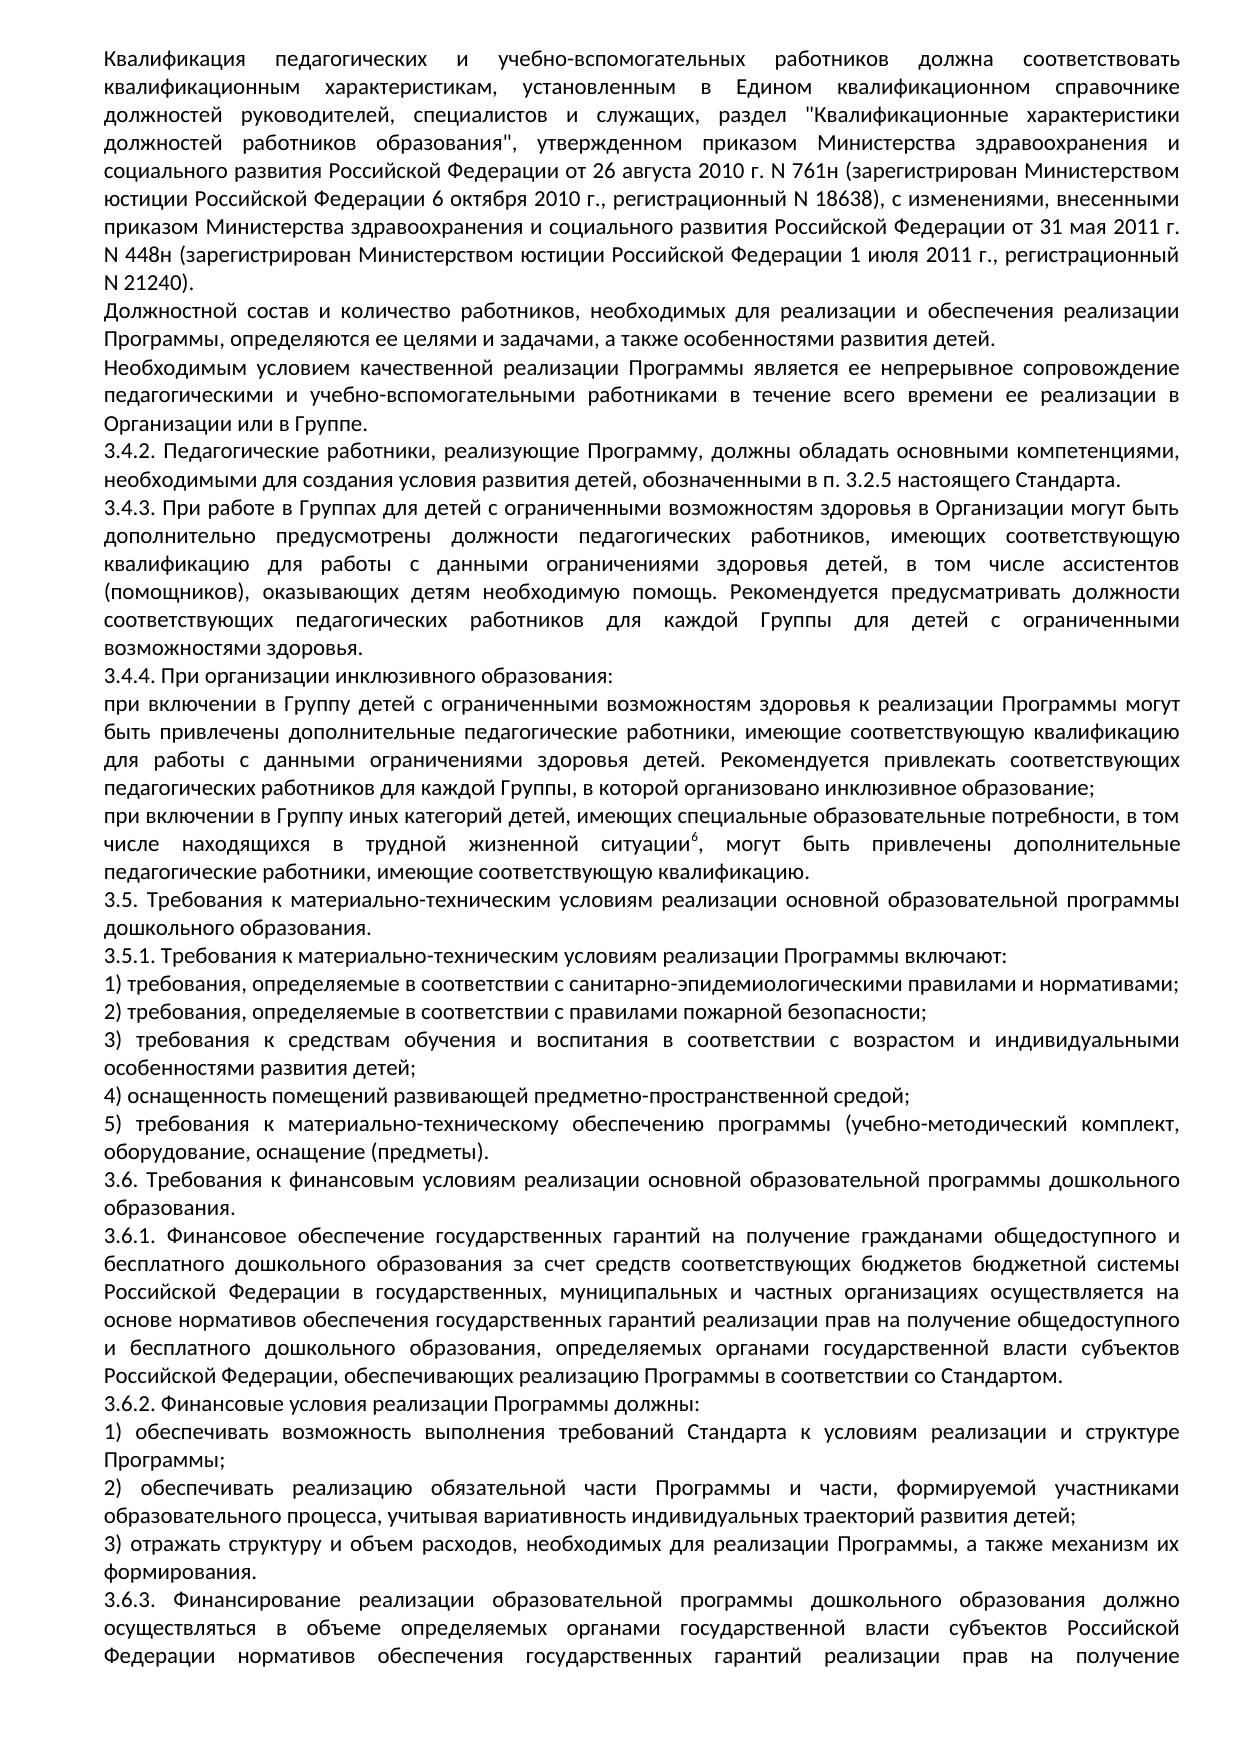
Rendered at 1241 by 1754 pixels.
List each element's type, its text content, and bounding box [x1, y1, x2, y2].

text 3.6.2. Финансовые условия реализации Программы должны: [103, 1389, 1181, 1417]
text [103, 1586, 1181, 1669]
text при включении в Группу детей с ограниченными возможностям здоровья к реализации Программы могут быть привлечены дополнительные педагогические работники, имеющие соответствующую квалификацию для работы с данными ограничениями здоровья детей. Рекомендуется привлекать соответствующих педагогических работников для каждой Группы, в которой организовано инклюзивное образование; [103, 689, 1181, 801]
text 2) требования, определяемые в соответствии с правилами пожарной безопасности; [103, 997, 1181, 1025]
text 2) обеспечивать реализацию обязательной части Программы и части, формируемой участниками образовательного процесса, учитывая вариативность индивидуальных траекторий развития детей; [103, 1473, 1181, 1529]
text Должностной состав и количество работников, необходимых для реализации и обеспечения реализации Программы, определяются ее целями и задачами, а также особенностями развития детей. [103, 297, 1181, 353]
text 1) требования, определяемые в соответствии с санитарно-эпидемиологическими правилами и нормативами; [103, 969, 1181, 997]
text 3) отражать структуру и объем расходов, необходимых для реализации Программы, а также механизм их формирования. [103, 1529, 1181, 1586]
text 3.4.3. При работе в Группах для детей с ограниченными возможностям здоровья в Организации могут быть дополнительно предусмотрены должности педагогических работников, имеющих соответствующую квалификацию для работы с данными ограничениями здоровья детей, в том числе ассистентов (помощников), оказывающих детям необходимую помощь. Рекомендуется предусматривать должности соответствующих педагогических работников для каждой Группы для детей с ограниченными возможностями здоровья. [103, 493, 1181, 661]
text Квалификация педагогических и учебно-вспомогательных работников должна соответствовать квалификационным характеристикам, установленным в Едином квалификационном справочнике должностей руководителей, специалистов и служащих, раздел "Квалификационные характеристики должностей работников образования", утвержденном приказом Министерства здравоохранения и социального развития Российской Федерации от 26 августа 2010 г. N 761н (зарегистрирован Министерством юстиции Российской Федерации 6 октября 2010 г., регистрационный N 18638), с изменениями, внесенными приказом Министерства здравоохранения и социального развития Российской Федерации от 31 мая 2011 г. N 448н (зарегистрирован Министерством юстиции Российской Федерации 1 июля 2011 г., регистрационный N 21240). [103, 44, 1181, 297]
text 3.5.1. Требования к материально-техническим условиям реализации Программы включают: [103, 941, 1181, 969]
text 3) требования к средствам обучения и воспитания в соответствии с возрастом и индивидуальными особенностями развития детей; [103, 1025, 1181, 1081]
text 3.6.1. Финансовое обеспечение государственных гарантий на получение гражданами общедоступного и бесплатного дошкольного образования за счет средств соответствующих бюджетов бюджетной системы Российской Федерации в государственных, муниципальных и частных организациях осуществляется на основе нормативов обеспечения государственных гарантий реализации прав на получение общедоступного и бесплатного дошкольного образования, определяемых органами государственной власти субъектов Российской Федерации, обеспечивающих реализацию Программы в соответствии со Стандартом. [103, 1221, 1181, 1389]
text Необходимым условием качественной реализации Программы является ее непрерывное сопровождение педагогическими и учебно-вспомогательными работниками в течение всего времени ее реализации в Организации или в Группе. [103, 353, 1181, 437]
text 3.5. Требования к материально-техническим условиям реализации основной образовательной программы дошкольного образования. [103, 885, 1181, 941]
text 3.6. Требования к финансовым условиям реализации основной образовательной программы дошкольного образования. [103, 1165, 1181, 1221]
text 3.4.4. При организации инклюзивного образования: [103, 661, 1181, 689]
text 4) оснащенность помещений развивающей предметно-пространственной средой; [103, 1081, 1181, 1109]
text при включении в Группу иных категорий детей, имеющих специальные образовательные потребности, в том числе находящихся в трудной жизненной ситуации6, могут быть привлечены дополнительные педагогические работники, имеющие соответствующую квалификацию. [103, 801, 1181, 885]
text 5) требования к материально-техническому обеспечению программы (учебно-методический комплект, оборудование, оснащение (предметы). [103, 1109, 1181, 1165]
text 3.4.2. Педагогические работники, реализующие Программу, должны обладать основными компетенциями, необходимыми для создания условия развития детей, обозначенными в п. 3.2.5 настоящего Стандарта. [103, 437, 1181, 493]
text 1) обеспечивать возможность выполнения требований Стандарта к условиям реализации и структуре Программы; [103, 1417, 1181, 1473]
